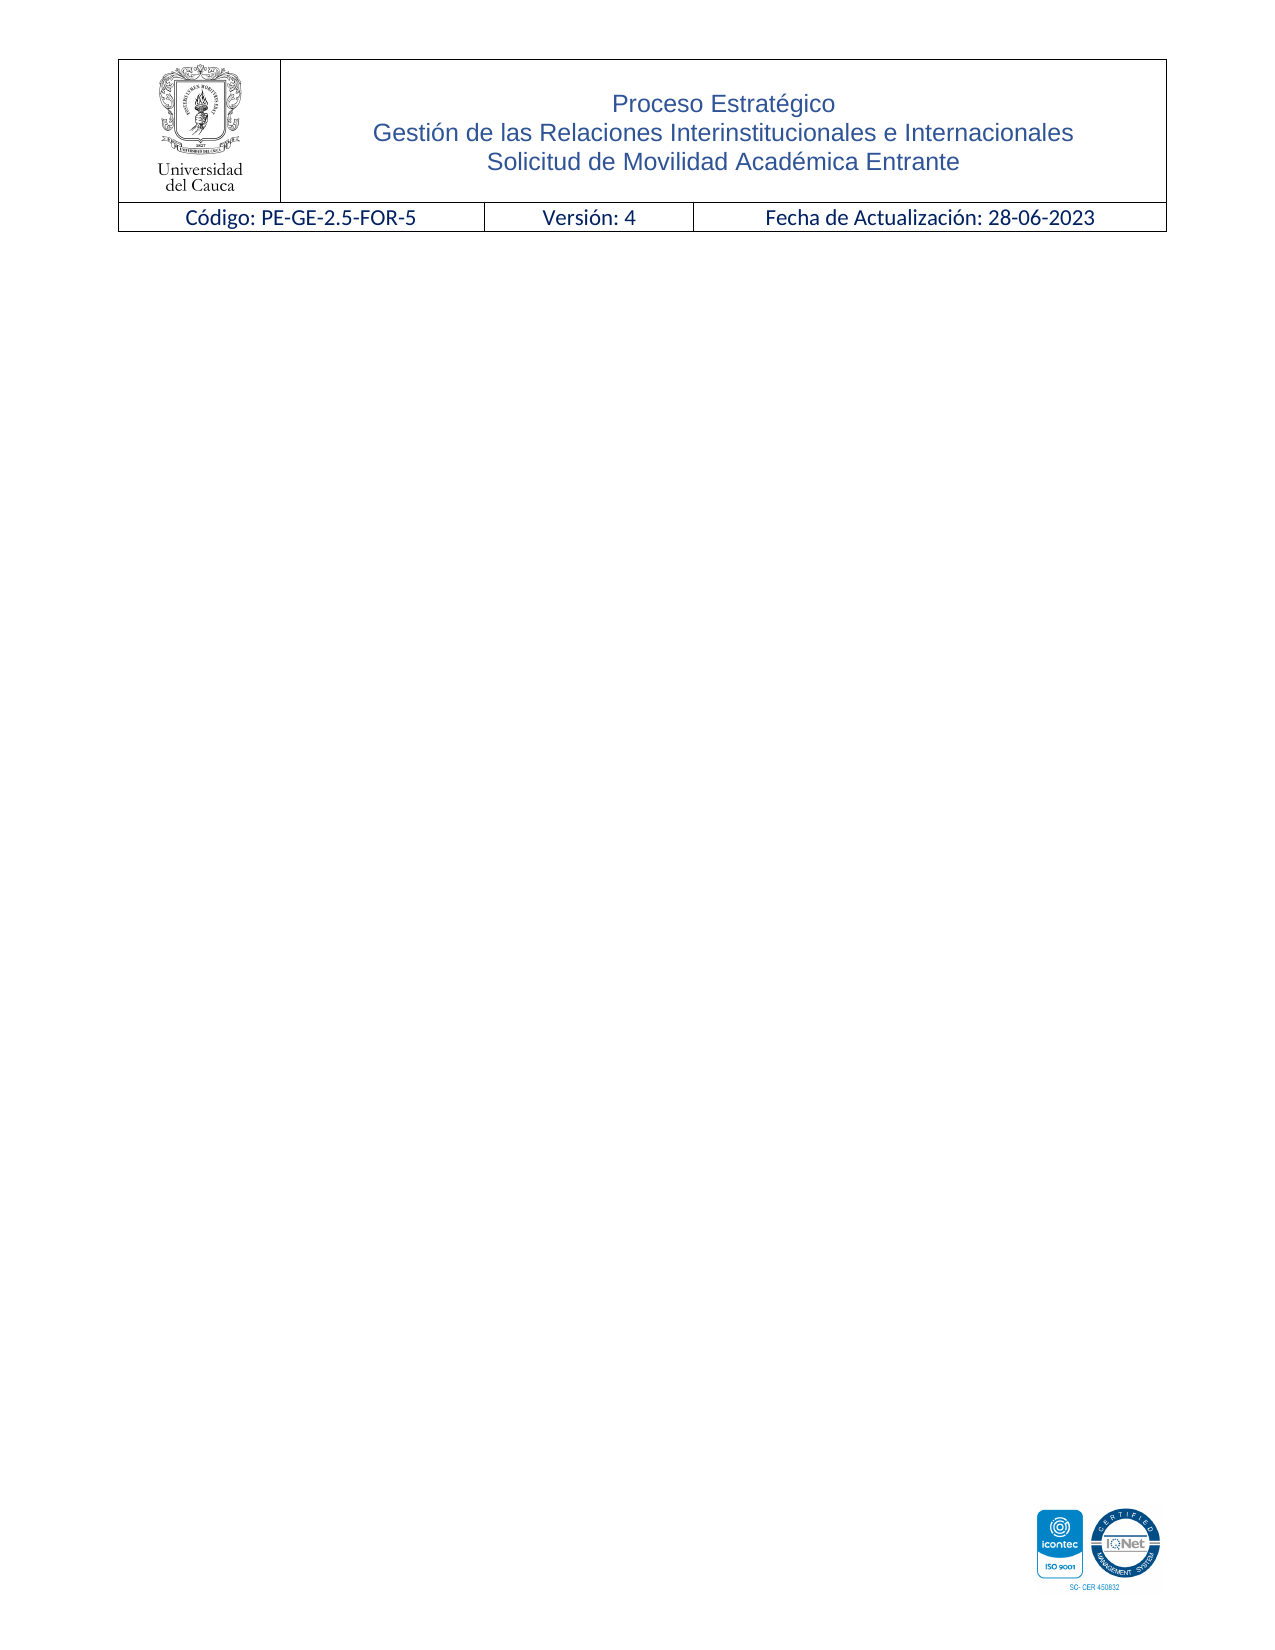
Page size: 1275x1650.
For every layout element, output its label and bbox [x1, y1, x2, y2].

picture [152, 60, 247, 196]
picture [1033, 1504, 1164, 1594]
